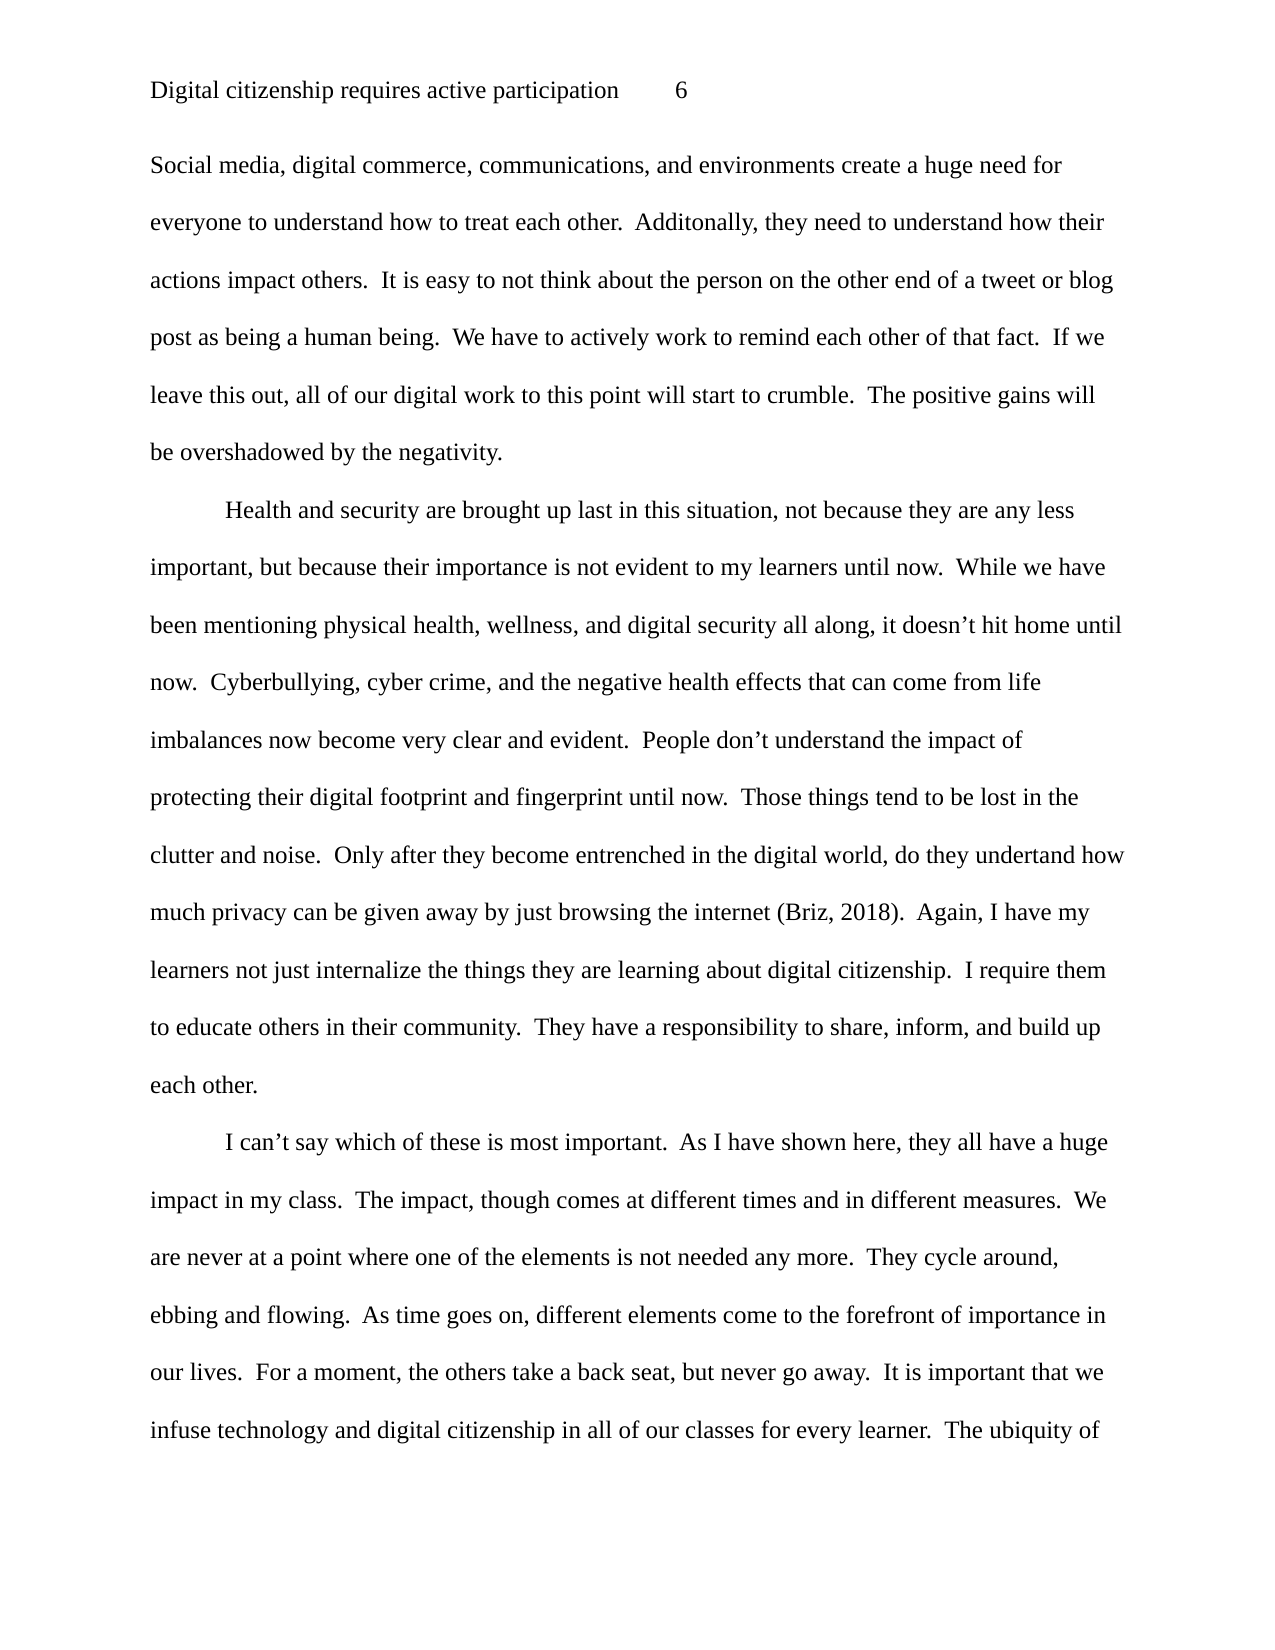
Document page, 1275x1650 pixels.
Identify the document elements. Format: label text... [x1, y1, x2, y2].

text Health and security are brought up last in this situation, not because they are any less important, but because their importance is not evident to my learners until now. While we have been mentioning physical health, wellness, and digital security all along, it doesn’t hit home until now. Cyberbullying, cyber crime, and the negative health effects that can come from life imbalances now become very clear and evident. People don’t understand the impact of protecting their digital footprint and fingerprint until now. Those things tend to be lost in the clutter and noise. Only after they become entrenched in the digital world, do they undertand how much privacy can be given away by just browsing the internet (Briz, 2018). Again, I have my learners not just internalize the things they are learning about digital citizenship. I require them to educate others in their community. They have a responsibility to share, inform, and build up each other. [150, 495, 1125, 1099]
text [150, 150, 1125, 466]
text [150, 1127, 1125, 1444]
